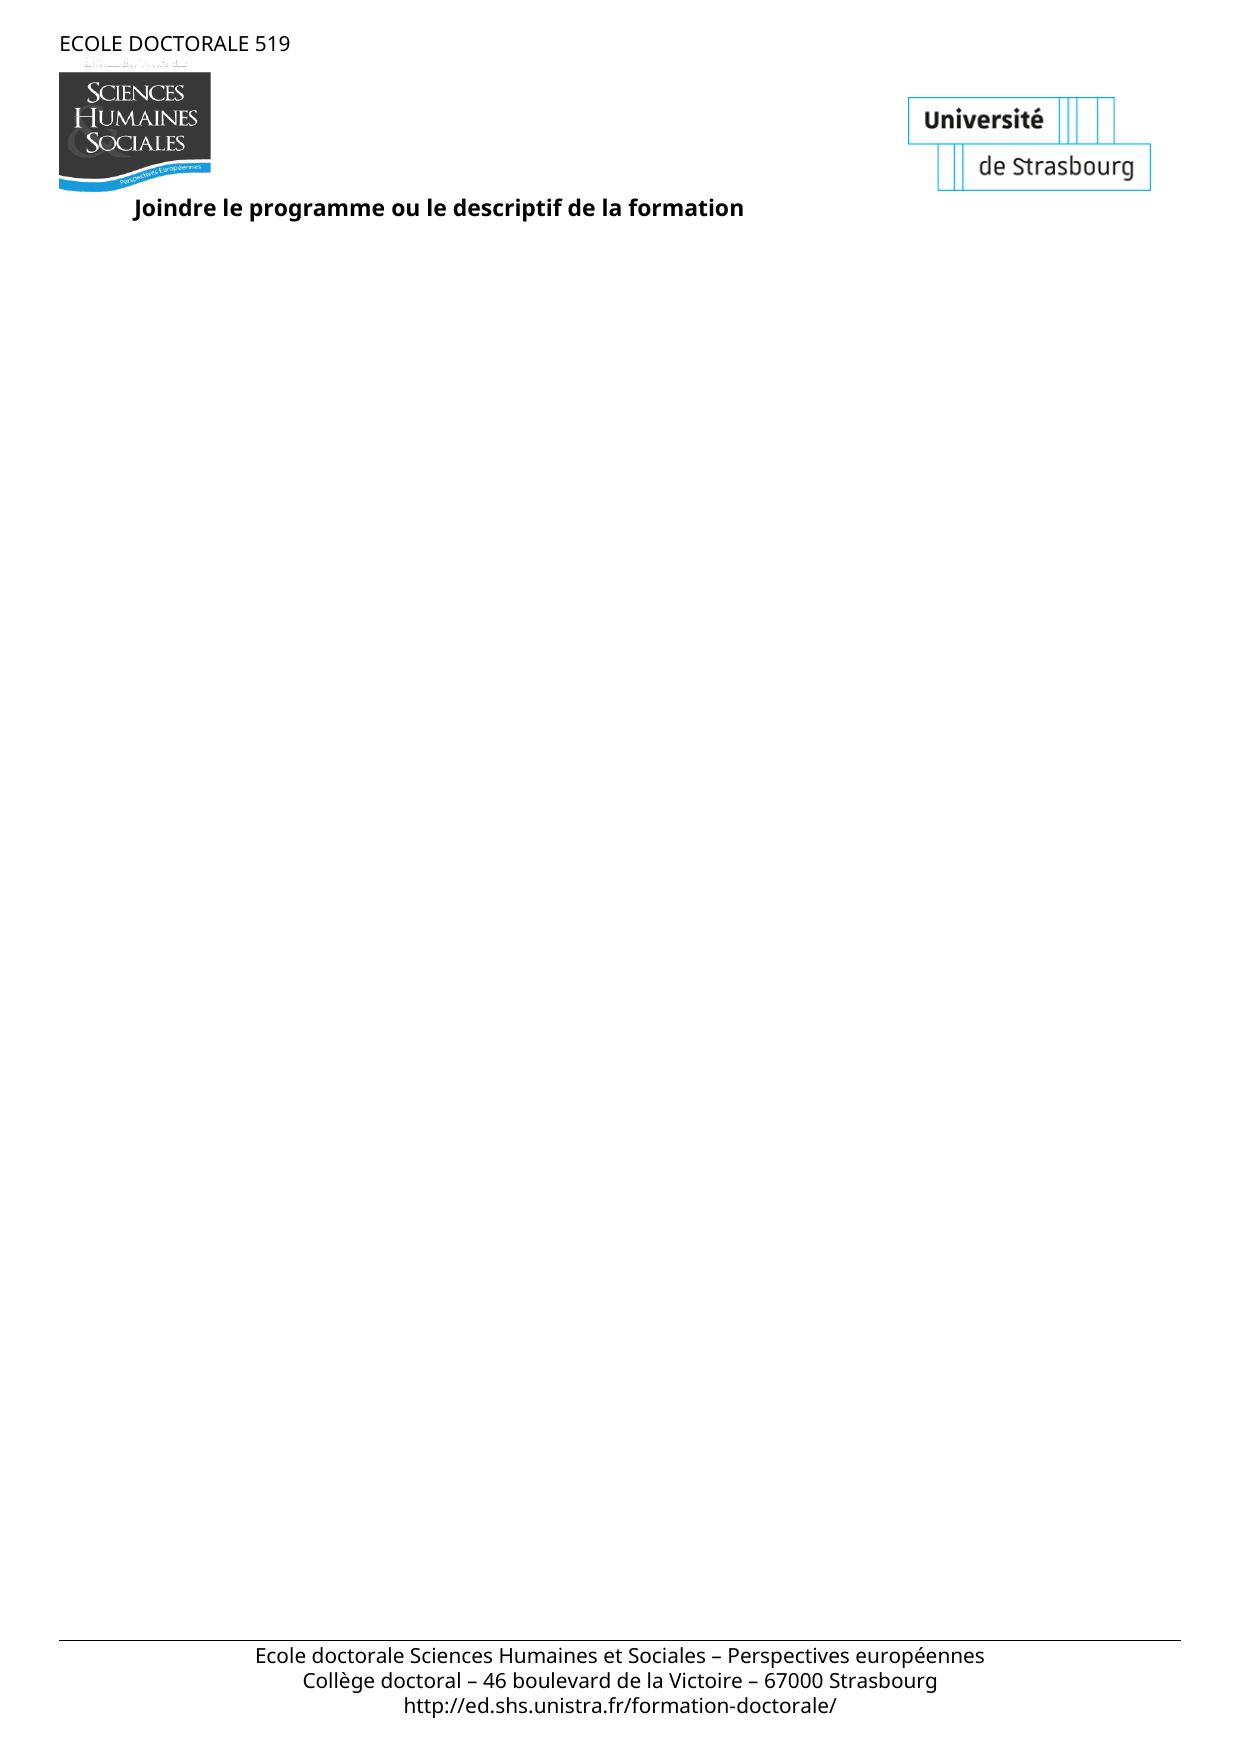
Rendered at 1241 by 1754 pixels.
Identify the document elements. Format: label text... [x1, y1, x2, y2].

picture [59, 58, 211, 192]
list Joindre le programme ou le descriptif de la formation [134, 192, 1181, 223]
picture [908, 97, 1152, 192]
